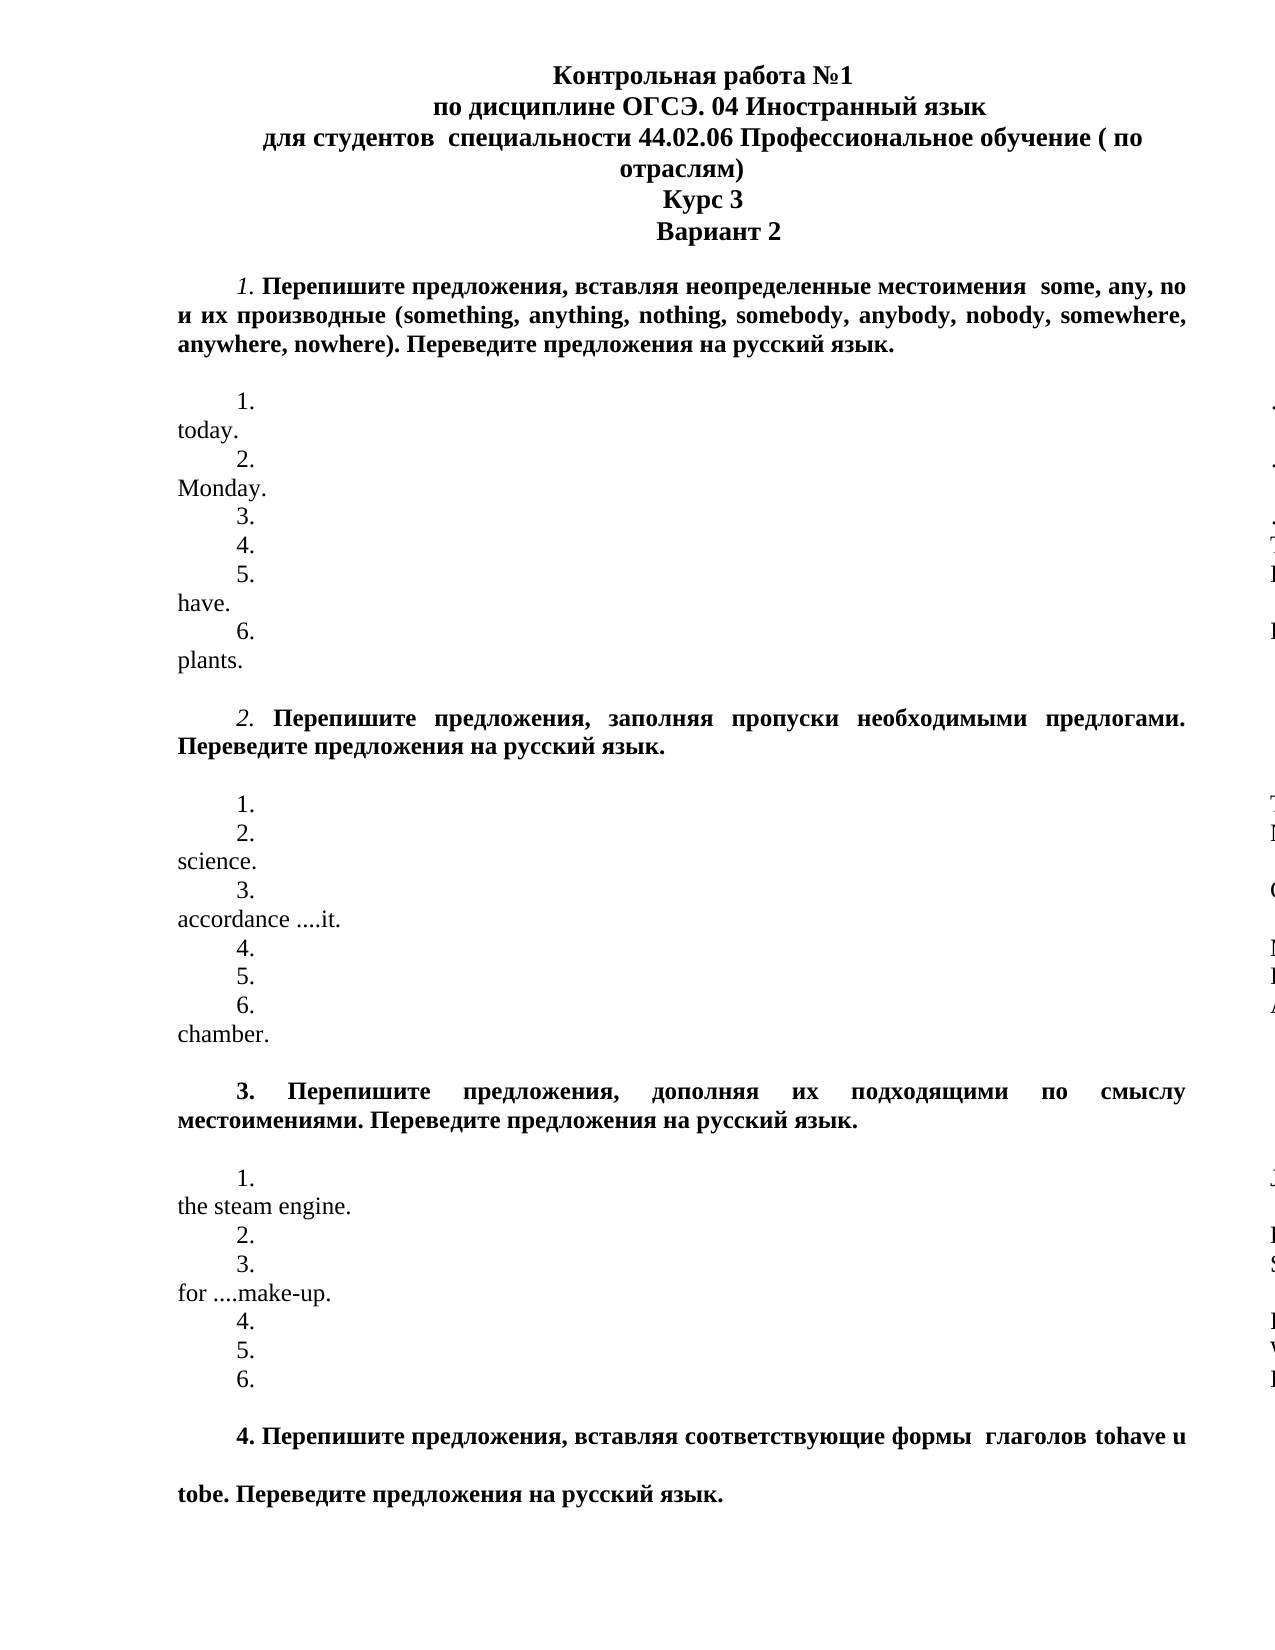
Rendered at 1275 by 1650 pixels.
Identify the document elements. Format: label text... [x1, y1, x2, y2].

list She put out … hand and took ... mirror. .... was dark and hard to see, but she still used .... for ....make-up. [177, 1249, 1186, 1306]
list It is .....own fault. We can only blame … for missing the steam boat for Leeds. [177, 1364, 1186, 1393]
text Контрольная работа №1 [177, 59, 1186, 90]
text Вариант 2 [177, 215, 1186, 246]
list It is recommended ....automobile engineers that cars are subjects … extensive road tests. [177, 961, 1186, 990]
list Newton was highly honored …. his countrymen ... his considerable contribution ... the world science. [177, 818, 1186, 875]
list This machine is very easy to use indeed. … can learn how to use it in a very short time. [177, 530, 1186, 559]
list … who wants to sit the exam must pass their names to the dean’s office as late as next Monday. [177, 444, 1186, 501]
text 4. Перепишите предложения, вставляя соответствующие формы глаголов tohave u tobe. Переведите предложения на русский язык. [177, 1421, 1186, 1508]
list I didn’t have … money about me, so I had to borrow … for purchasing ....fertilizer for my plants. [177, 616, 1186, 674]
list If there are … words you don’t understand in this text on tractors, use ....dictionary you have. [177, 559, 1186, 616]
list … windrowers now employ hydrostatic drive for propulsion, and that is used on .... farms today. [177, 386, 1186, 444]
text по дисциплине ОГСЭ. 04 Иностранный язык [177, 90, 1186, 121]
text для студентов специальности 44.02.06 Профессиональное обучение ( по отраслям) [177, 121, 1186, 184]
list … forgot their umbrella in the cloak-room of the University library two days ago. [177, 501, 1186, 530]
list Air is mixed … vapour of petrol in the carburetor and then passes ... the combustion chamber. [177, 990, 1186, 1048]
text 1. Перепишите предложения, вставляя неопределенные местоимения some, any, no и их производные (something, anything, nothing, somebody, anybody, nobody, somewhere, anywhere, nowhere). Переведите предложения на русский язык. [177, 271, 1186, 358]
list I enjoyed … very much at the party, as ... were served very tasty toasts with cheese on .... . [177, 1306, 1186, 1335]
list Carbon is the most important element … all ferrous alloys, which are classed ... accordance ....it. [177, 875, 1186, 933]
list There is something interesting … the properties … this gas in the scientific paper. [177, 789, 1186, 818]
text Курс 3 [177, 184, 1186, 215]
text 3. Перепишите предложения, дополняя их подходящими по смыслу местоимениями. Переведите предложения на русский язык. [177, 1076, 1186, 1134]
list Was the traffic bad today? Oh, yes, … was terrible, especially in Chicago and .... outskirts. [177, 1335, 1186, 1364]
list Mulching machines of this type are … very massive construction ... their better functioning. [177, 933, 1186, 961]
list James Walt was a Scottish inventor and mechanical engineer, known for … improvement of the steam engine. [177, 1163, 1186, 1220]
text 2. Перепишите предложения, заполняя пропуски необходимыми предлогами. Переведите предложения на русский язык. [177, 703, 1186, 760]
list He retired from ....company and thereafter devoted … entirely to research work. [177, 1220, 1186, 1249]
